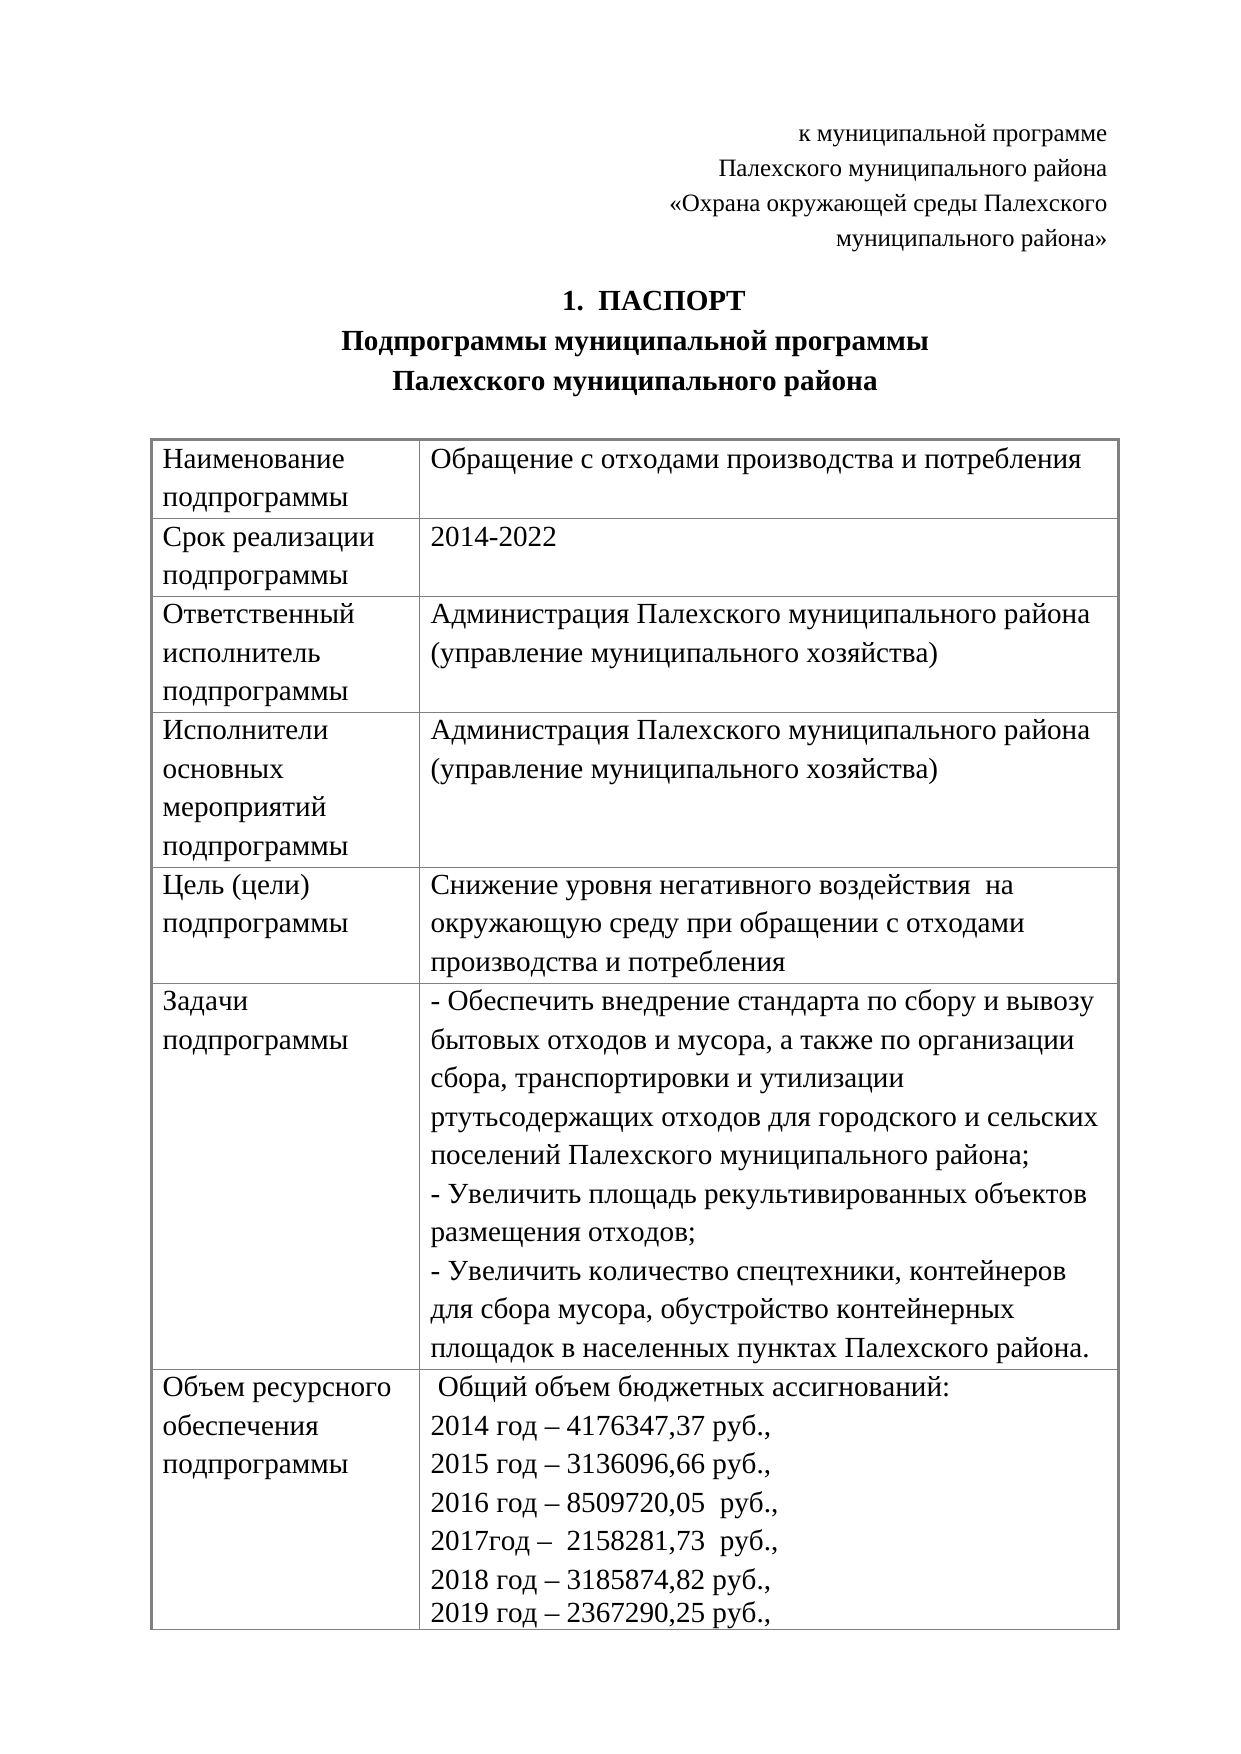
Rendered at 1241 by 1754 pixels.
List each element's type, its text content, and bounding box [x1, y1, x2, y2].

text Подпрограммы муниципальной программы [162, 323, 1107, 357]
text Палехского муниципального района [162, 153, 1107, 182]
table_cell Цель (цели) подпрограммы [153, 868, 419, 983]
list ПАСПОРТ [200, 283, 1107, 317]
table_cell Срок реализации подпрограммы [153, 519, 419, 596]
text муниципального района» [162, 223, 1107, 252]
table_header Обращение с отходами производства и потребления [420, 441, 1117, 518]
table_cell Задачи подпрограммы [153, 984, 419, 1369]
text к муниципальной программе [162, 118, 1107, 147]
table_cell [153, 1370, 419, 1629]
table_header Наименование подпрограммы [153, 441, 419, 518]
table_cell Администрация Палехского муниципального района (управление муниципального хозяйства) [420, 597, 1117, 712]
table_cell Администрация Палехского муниципального района (управление муниципального хозяйства) [420, 713, 1117, 867]
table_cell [420, 1370, 1117, 1629]
text «Охрана окружающей среды Палехского [162, 188, 1107, 217]
table_cell Исполнители основных мероприятий подпрограммы [153, 713, 419, 867]
table_cell - Обеспечить внедрение стандарта по сбору и вывозу бытовых отходов и мусора, а также по организации сбора, транспортировки и утилизации ртутьсодержащих отходов для городского и сельских поселений Палехского муниципального района; - Увеличить площадь рекультивированных объектов размещения отходов; - Увеличить количество спецтехники, контейнеров для сбора мусора, обустройство контейнерных площадок в населенных пунктах Палехского района. [420, 984, 1117, 1369]
text Палехского муниципального района [162, 363, 1107, 397]
table_cell Ответственный исполнитель подпрограммы [153, 597, 419, 712]
table_cell Снижение уровня негативного воздействия на окружающую среду при обращении с отходами производства и потребления [420, 868, 1117, 983]
table_cell 2014-2022 [420, 519, 1117, 596]
